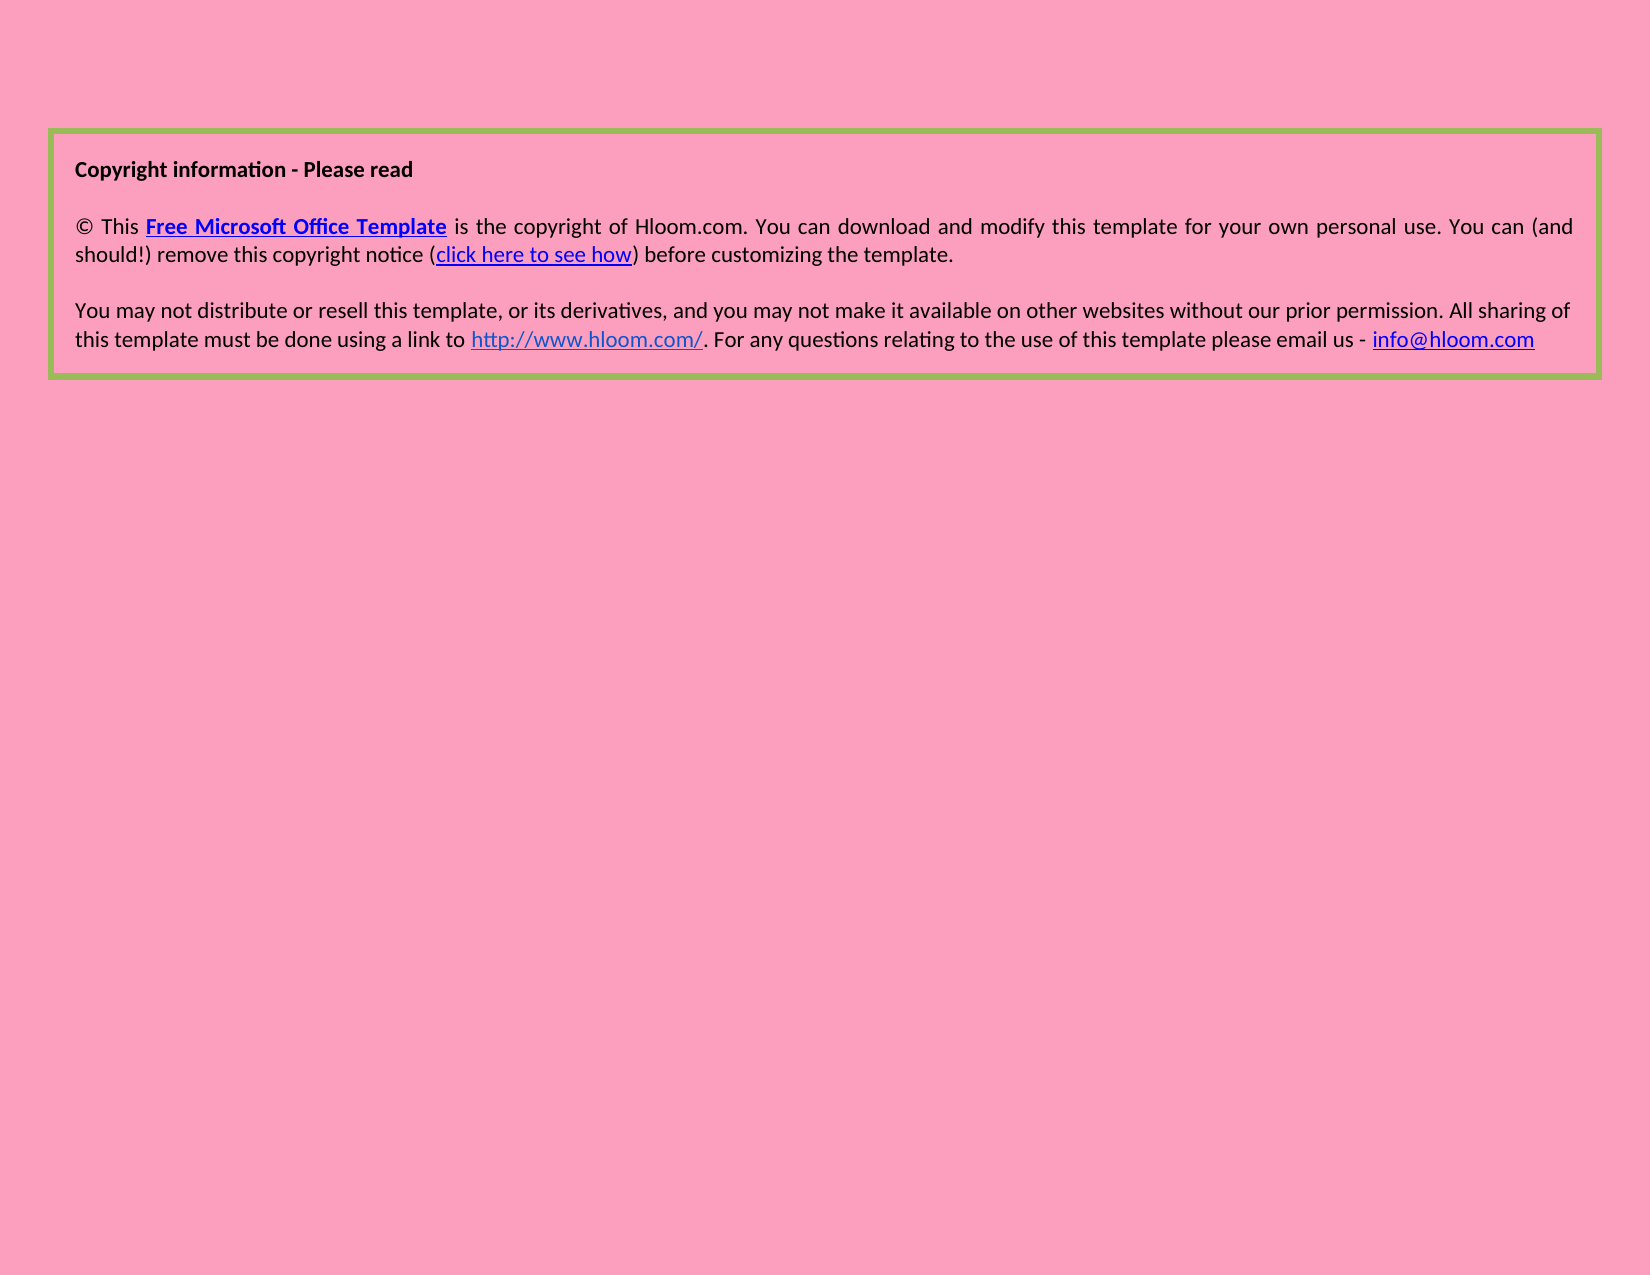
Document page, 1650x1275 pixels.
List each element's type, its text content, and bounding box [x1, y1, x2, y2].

text © This Free Microsoft Office Template is the copyright of Hloom.com. You can download and modify this template for your own personal use. You can (and should!) remove this copyright notice (click here to see how) before customizing the template. [75, 212, 1575, 268]
text You may not distribute or resell this template, or its derivatives, and you may not make it available on other websites without our prior permission. All sharing of this template must be done using a link to http://www.hloom.com/. For any questions relating to the use of this template please email us - info@hloom.com [54, 297, 1596, 373]
text Copyright information - Please read [54, 134, 1596, 183]
